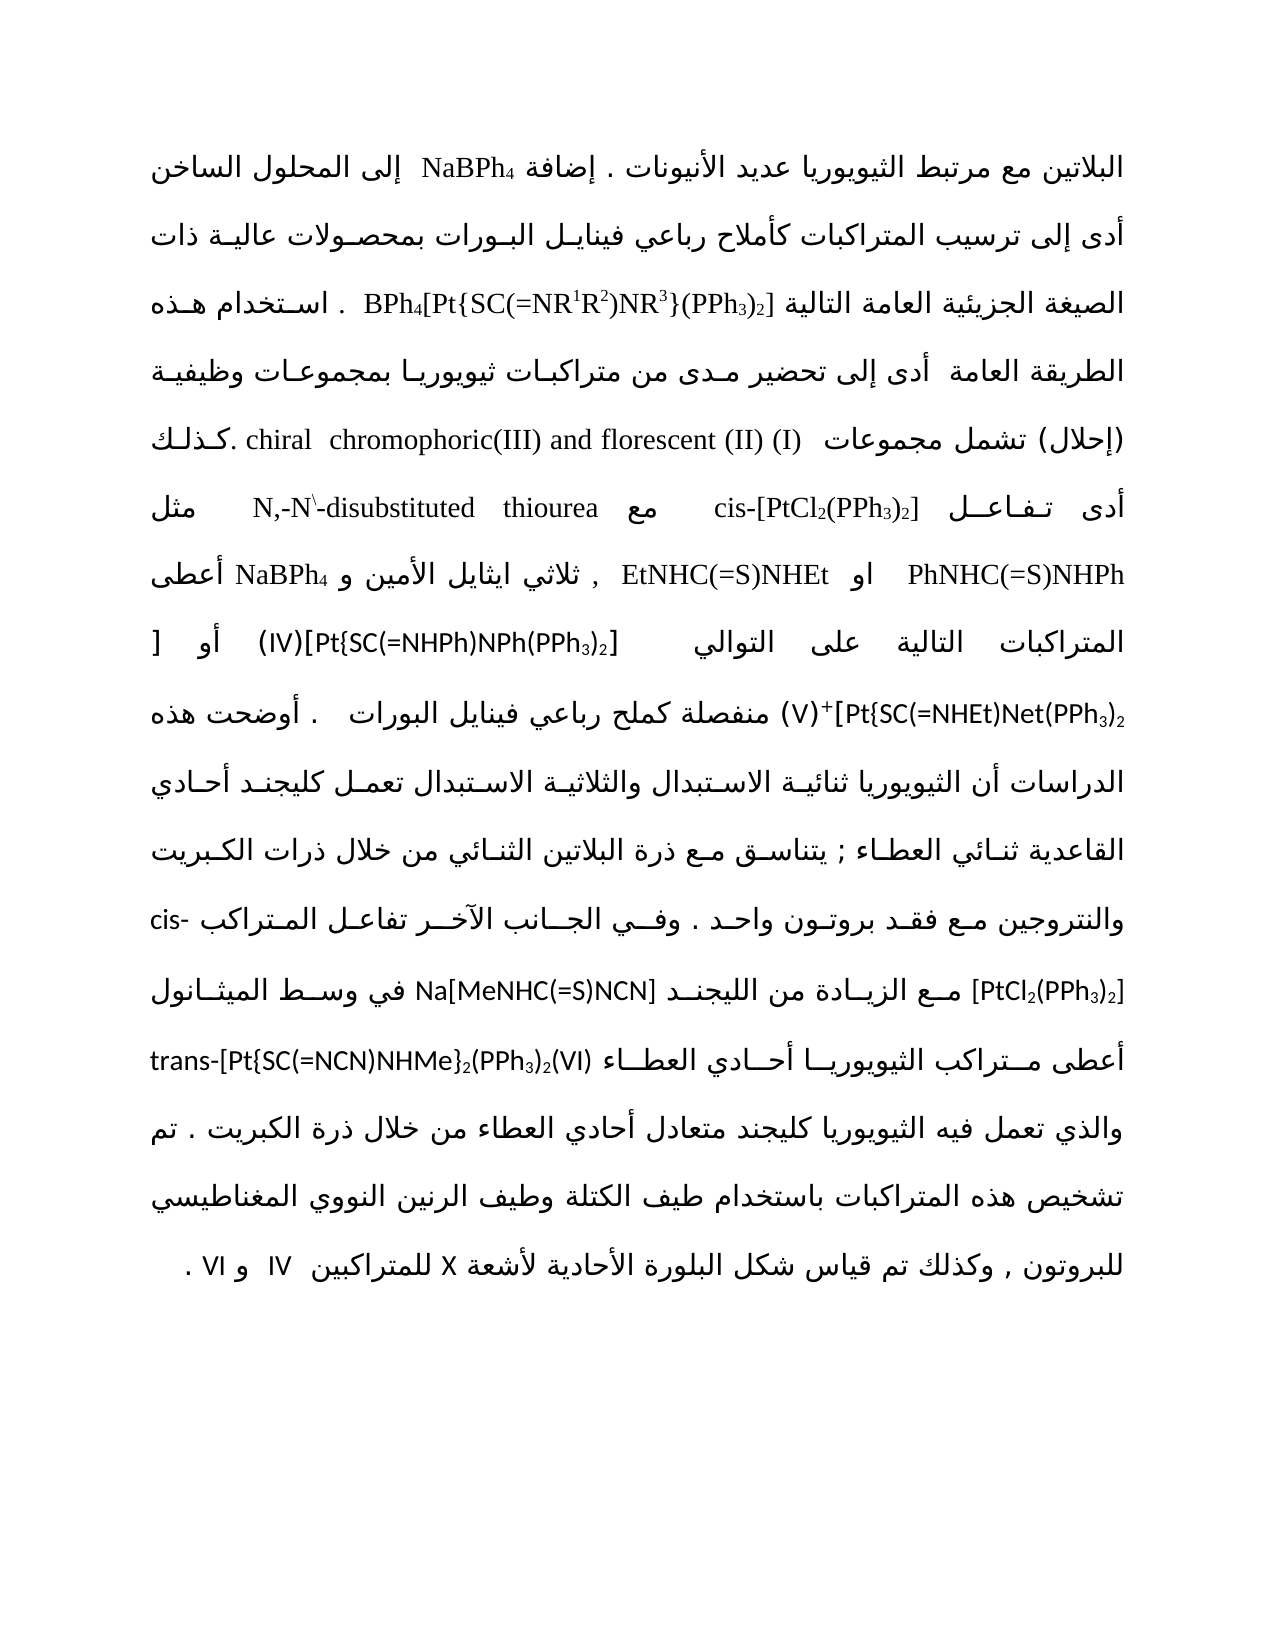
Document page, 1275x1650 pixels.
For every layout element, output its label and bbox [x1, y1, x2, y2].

text [150, 150, 1125, 1283]
